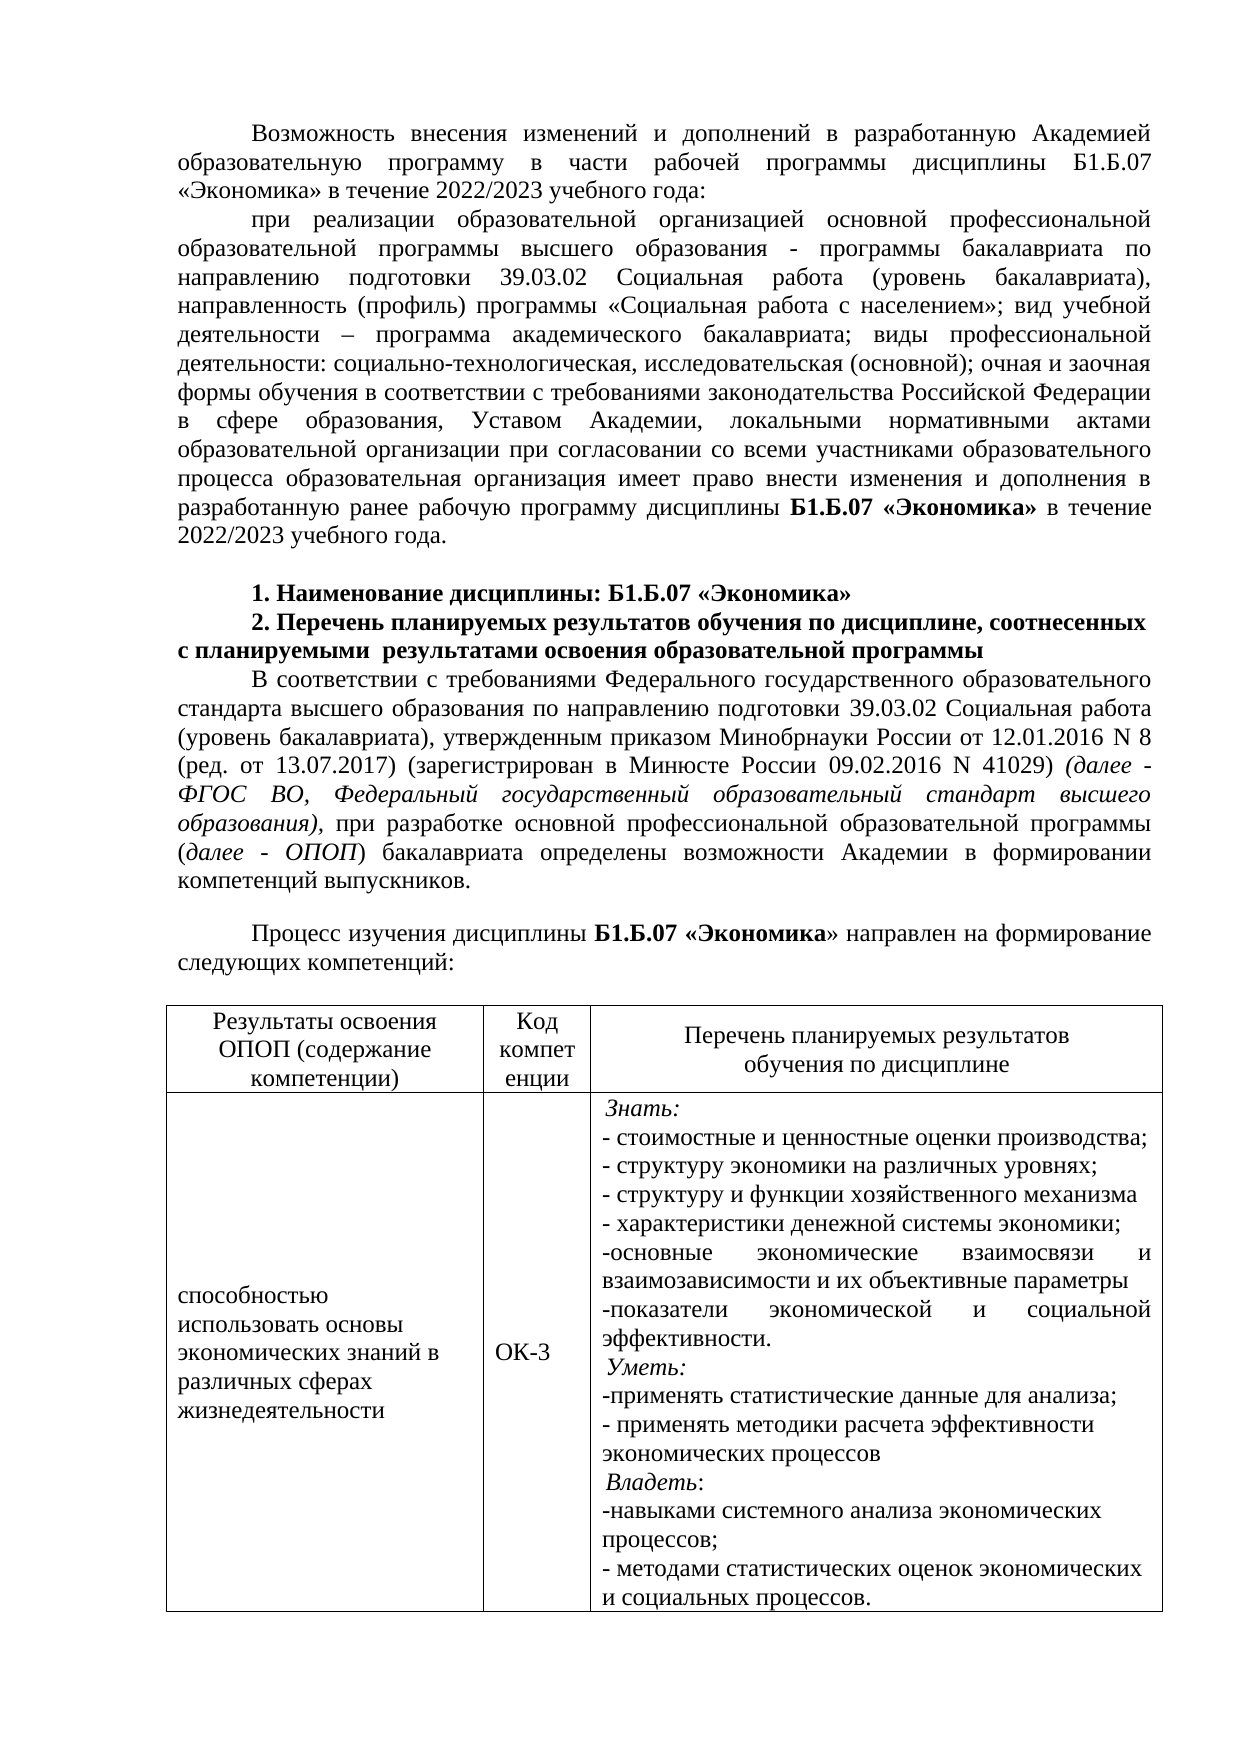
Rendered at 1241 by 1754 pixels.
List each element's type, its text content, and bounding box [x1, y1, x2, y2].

list с планируемыми результатами освоения образовательной программы [177, 636, 1152, 664]
table_header Результаты освоения ОПОП (содержание компетенции) [167, 1006, 483, 1092]
text при реализации образовательной организацией основной профессиональной образовательной программы высшего образования - программы бакалавриата по направлению подготовки 39.03.02 Социальная работа (уровень бакалавриата), направленность (профиль) программы «Социальная работа с населением»; вид учебной деятельности – программа академического бакалавриата; виды профессиональной деятельности: социально-технологическая, исследовательская (основной); очная и заочная формы обучения в соответствии с требованиями законодательства Российской Федерации в сфере образования, Уставом Академии, локальными нормативными актами образовательной организации при согласовании со всеми участниками образовательного процесса образовательная организация имеет право внести изменения и дополнения в разработанную ранее рабочую программу дисциплины Б1.Б.07 «Экономика» в течение 2022/2023 учебного года. [177, 204, 1152, 549]
table_cell ОК-3 [484, 1093, 590, 1611]
list 1. Наименование дисциплины: Б1.Б.07 «Экономика» [251, 578, 1152, 607]
table_cell Знать: - стоимостные и ценностные оценки производства; - структуру экономики на различных уровнях; - структуру и функции хозяйственного механизма - характеристики денежной системы экономики; -основные экономические взаимосвязи и взаимозависимости и их объективные параметры -показатели экономической и социальной эффективности. Уметь: -применять статистические данные для анализа; - применять методики расчета эффективности экономических процессов Владеть: -навыками системного анализа экономических процессов; - методами статистических оценок экономических и социальных процессов. [591, 1093, 1162, 1611]
table_header Перечень планируемых результатов обучения по дисциплине [591, 1006, 1162, 1092]
list 2. Перечень планируемых результатов обучения по дисциплине, соотнесенных [251, 607, 1152, 636]
table_header Код компетенции [484, 1006, 590, 1092]
text Процесс изучения дисциплины Б1.Б.07 «Экономика» направлен на формирование следующих компетенций: [177, 918, 1152, 976]
text В соответствии с требованиями Федерального государственного образовательного стандарта высшего образования по направлению подготовки 39.03.02 Социальная работа (уровень бакалавриата), утвержденным приказом Минобрнауки России от 12.01.2016 N 8 (ред. от 13.07.2017) (зарегистрирован в Минюсте России 09.02.2016 N 41029) (далее - ФГОС ВО, Федеральный государственный образовательный стандарт высшего образования), при разработке основной профессиональной образовательной программы (далее - ОПОП) бакалавриата определены возможности Академии в формировании компетенций выпускников. [177, 664, 1152, 894]
table_cell способностью использовать основы экономических знаний в различных сферах жизнедеятельности [167, 1093, 483, 1611]
text Возможность внесения изменений и дополнений в разработанную Академией образовательную программу в части рабочей программы дисциплины Б1.Б.07 «Экономика» в течение 2022/2023 учебного года: [177, 118, 1152, 204]
